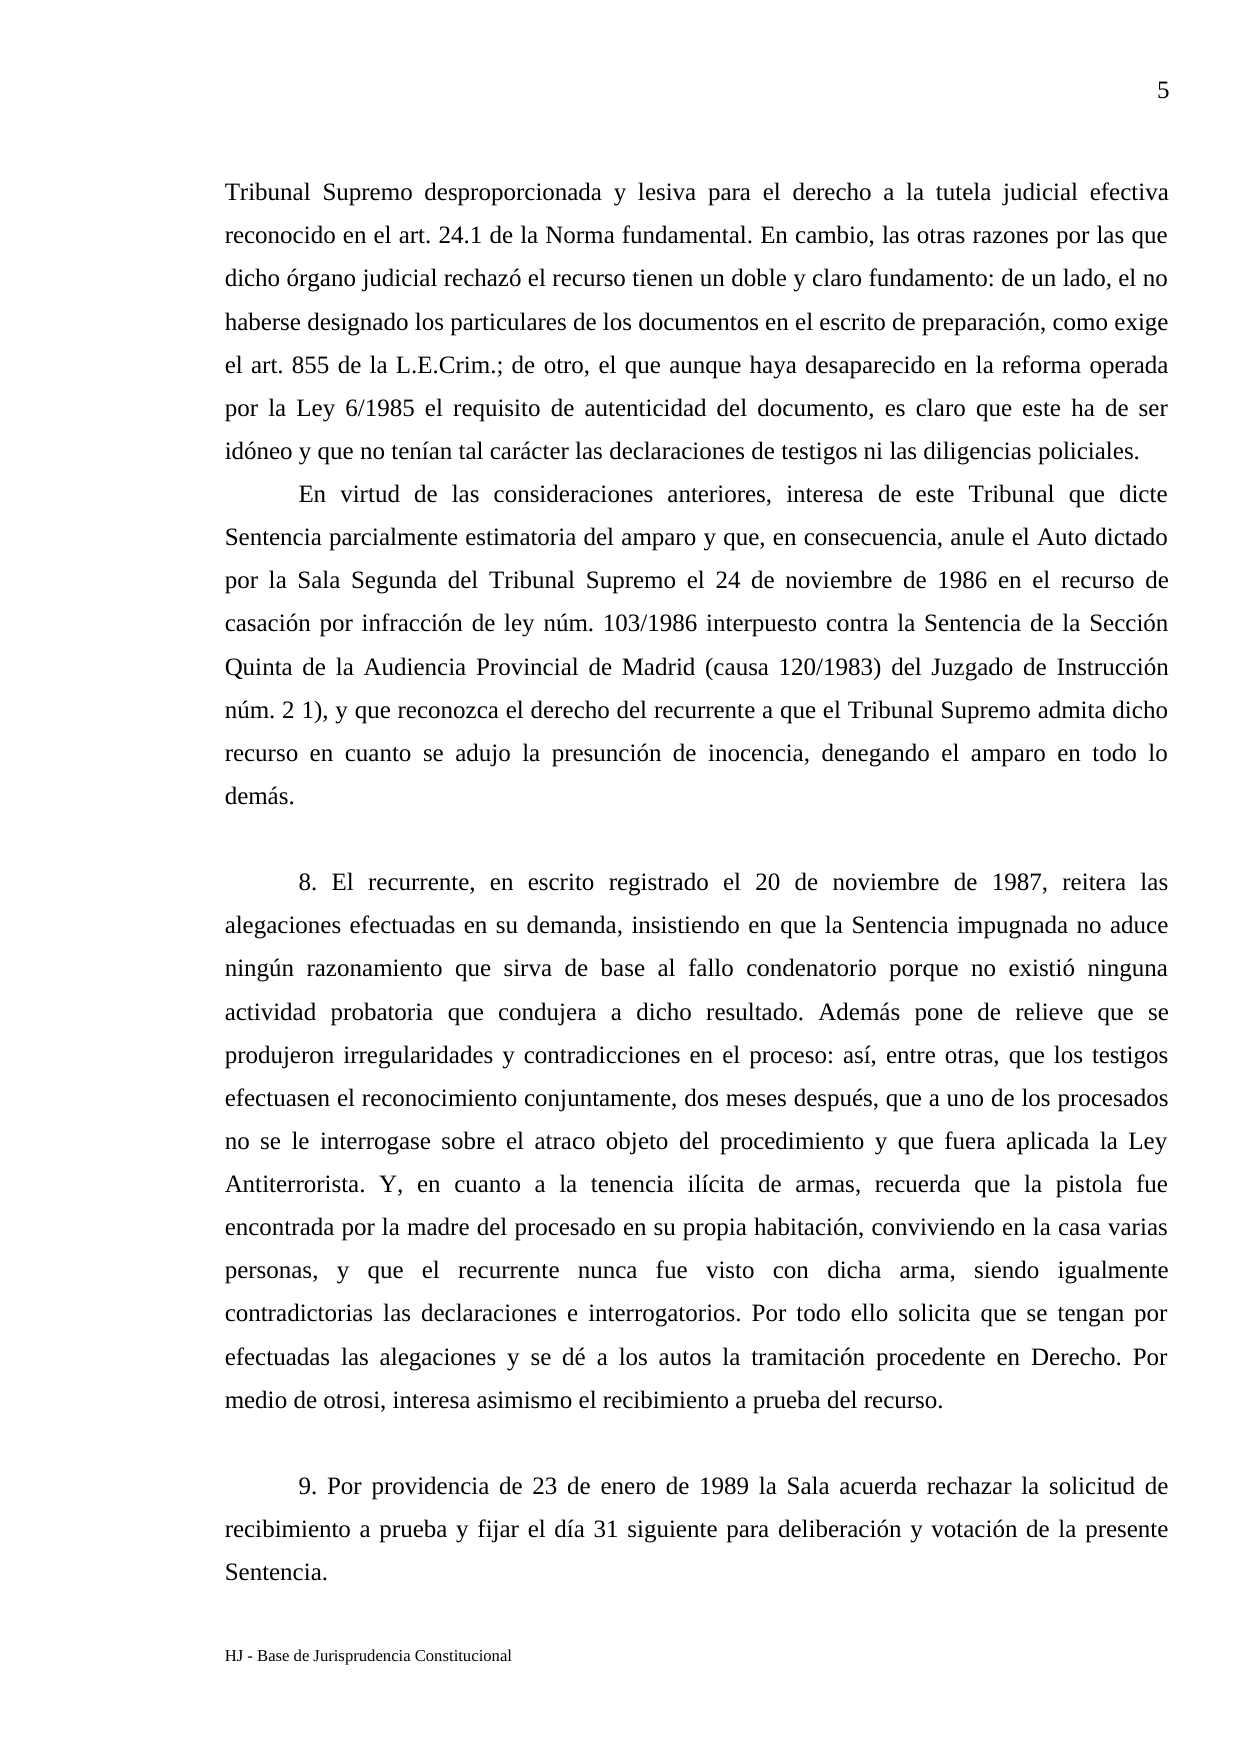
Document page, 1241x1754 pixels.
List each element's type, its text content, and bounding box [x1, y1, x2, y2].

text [224, 177, 1169, 465]
text En virtud de las consideraciones anteriores, interesa de este Tribunal que dicte Sentencia parcialmente estimatoria del amparo y que, en consecuencia, anule el Auto dictado por la Sala Segunda del Tribunal Supremo el 24 de noviembre de 1986 en el recurso de casación por infracción de ley núm. 103/1986 interpuesto contra la Sentencia de la Sección Quinta de la Audiencia Provincial de Madrid (causa 120/1983) del Juzgado de Instrucción núm. 2 1), y que reconozca el derecho del recurrente a que el Tribunal Supremo admita dicho recurso en cuanto se adujo la presunción de inocencia, denegando el amparo en todo lo demás. [224, 479, 1169, 810]
text 9. Por providencia de 23 de enero de 1989 la Sala acuerda rechazar la solicitud de recibimiento a prueba y fijar el día 31 siguiente para deliberación y votación de la presente Sentencia. [224, 1471, 1169, 1586]
text 8. El recurrente, en escrito registrado el 20 de noviembre de 1987, reitera las alegaciones efectuadas en su demanda, insistiendo en que la Sentencia impugnada no aduce ningún razonamiento que sirva de base al fallo condenatorio porque no existió ninguna actividad probatoria que condujera a dicho resultado. Además pone de relieve que se produjeron irregularidades y contradicciones en el proceso: así, entre otras, que los testigos efectuasen el reconocimiento conjuntamente, dos meses después, que a uno de los procesados no se le interrogase sobre el atraco objeto del procedimiento y que fuera aplicada la Ley Antiterrorista. Y, en cuanto a la tenencia ilícita de armas, recuerda que la pistola fue encontrada por la madre del procesado en su propia habitación, conviviendo en la casa varias personas, y que el recurrente nunca fue visto con dicha arma, siendo igualmente contradictorias las declaraciones e interrogatorios. Por todo ello solicita que se tengan por efectuadas las alegaciones y se dé a los autos la tramitación procedente en Derecho. Por medio de otrosi, interesa asimismo el recibimiento a prueba del recurso. [224, 867, 1169, 1413]
